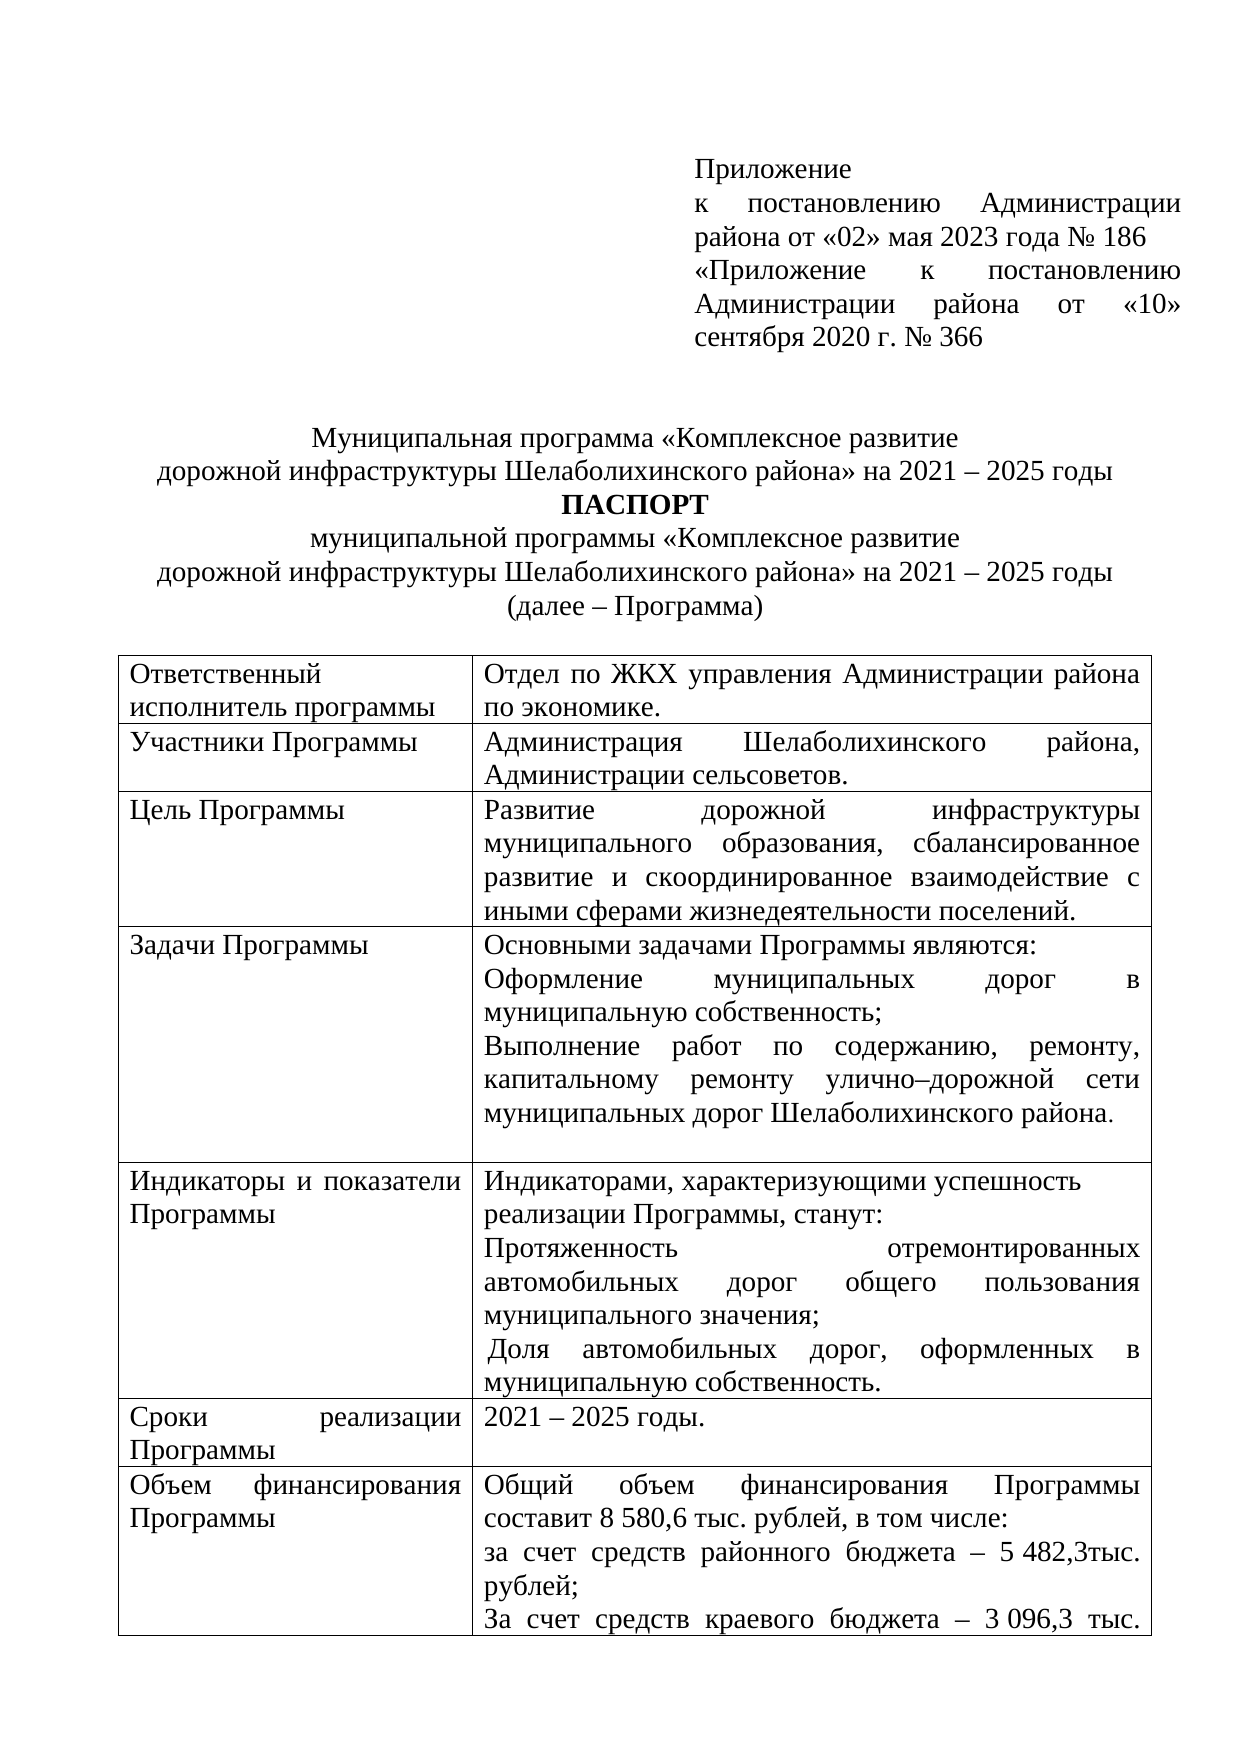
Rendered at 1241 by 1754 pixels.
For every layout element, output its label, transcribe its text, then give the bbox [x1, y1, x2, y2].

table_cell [119, 1467, 472, 1635]
text Приложение [694, 152, 1181, 185]
table_cell Основными задачами Программы являются: Оформление муниципальных дорог в муниципальную собственность; Выполнение работ по содержанию, ремонту, капитальному ремонту улично–дорожной сети муниципальных дорог Шелаболихинского района. [473, 927, 1151, 1162]
text Муниципальная программа «Комплексное развитие дорожной инфраструктуры Шелаболихинского района» на 2021 – 2025 годы [89, 420, 1181, 487]
table_cell Индикаторами, характеризующими успешность реализации Программы, станут: Протяженность отремонтированных автомобильных дорог общего пользования муниципального значения; Доля автомобильных дорог, оформленных в муниципальную собственность. [473, 1163, 1151, 1398]
table_cell Сроки реализации Программы [119, 1399, 472, 1466]
table_header Отдел по ЖКХ управления Администрации района по экономике. [473, 656, 1151, 723]
text к постановлению Администрации района от «02» мая 2023 года № 186 [694, 185, 1181, 252]
table_cell Участники Программы [119, 724, 472, 791]
text муниципальной программы «Комплексное развитие дорожной инфраструктуры Шелаболихинского района» на 2021 – 2025 годы [89, 521, 1181, 588]
text ПАСПОРТ [89, 487, 1181, 521]
table_cell Администрация Шелаболихинского района, Администрации сельсоветов. [473, 724, 1151, 791]
table_cell Задачи Программы [119, 927, 472, 1162]
text «Приложение к постановлению Администрации района от «10» сентября 2020 г. № 366 [694, 252, 1181, 353]
table_cell Индикаторы и показатели Программы [119, 1163, 472, 1398]
table_cell 2021 – 2025 годы. [473, 1399, 1151, 1466]
table_cell Развитие дорожной инфраструктуры муниципального образования, сбалансированное развитие и скоординированное взаимодействие с иными сферами жизнедеятельности поселений. [473, 792, 1151, 926]
table_cell Цель Программы [119, 792, 472, 926]
table_header Ответственный исполнитель программы [119, 656, 472, 723]
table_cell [473, 1467, 1151, 1635]
text (далее – Программа) [89, 588, 1181, 621]
